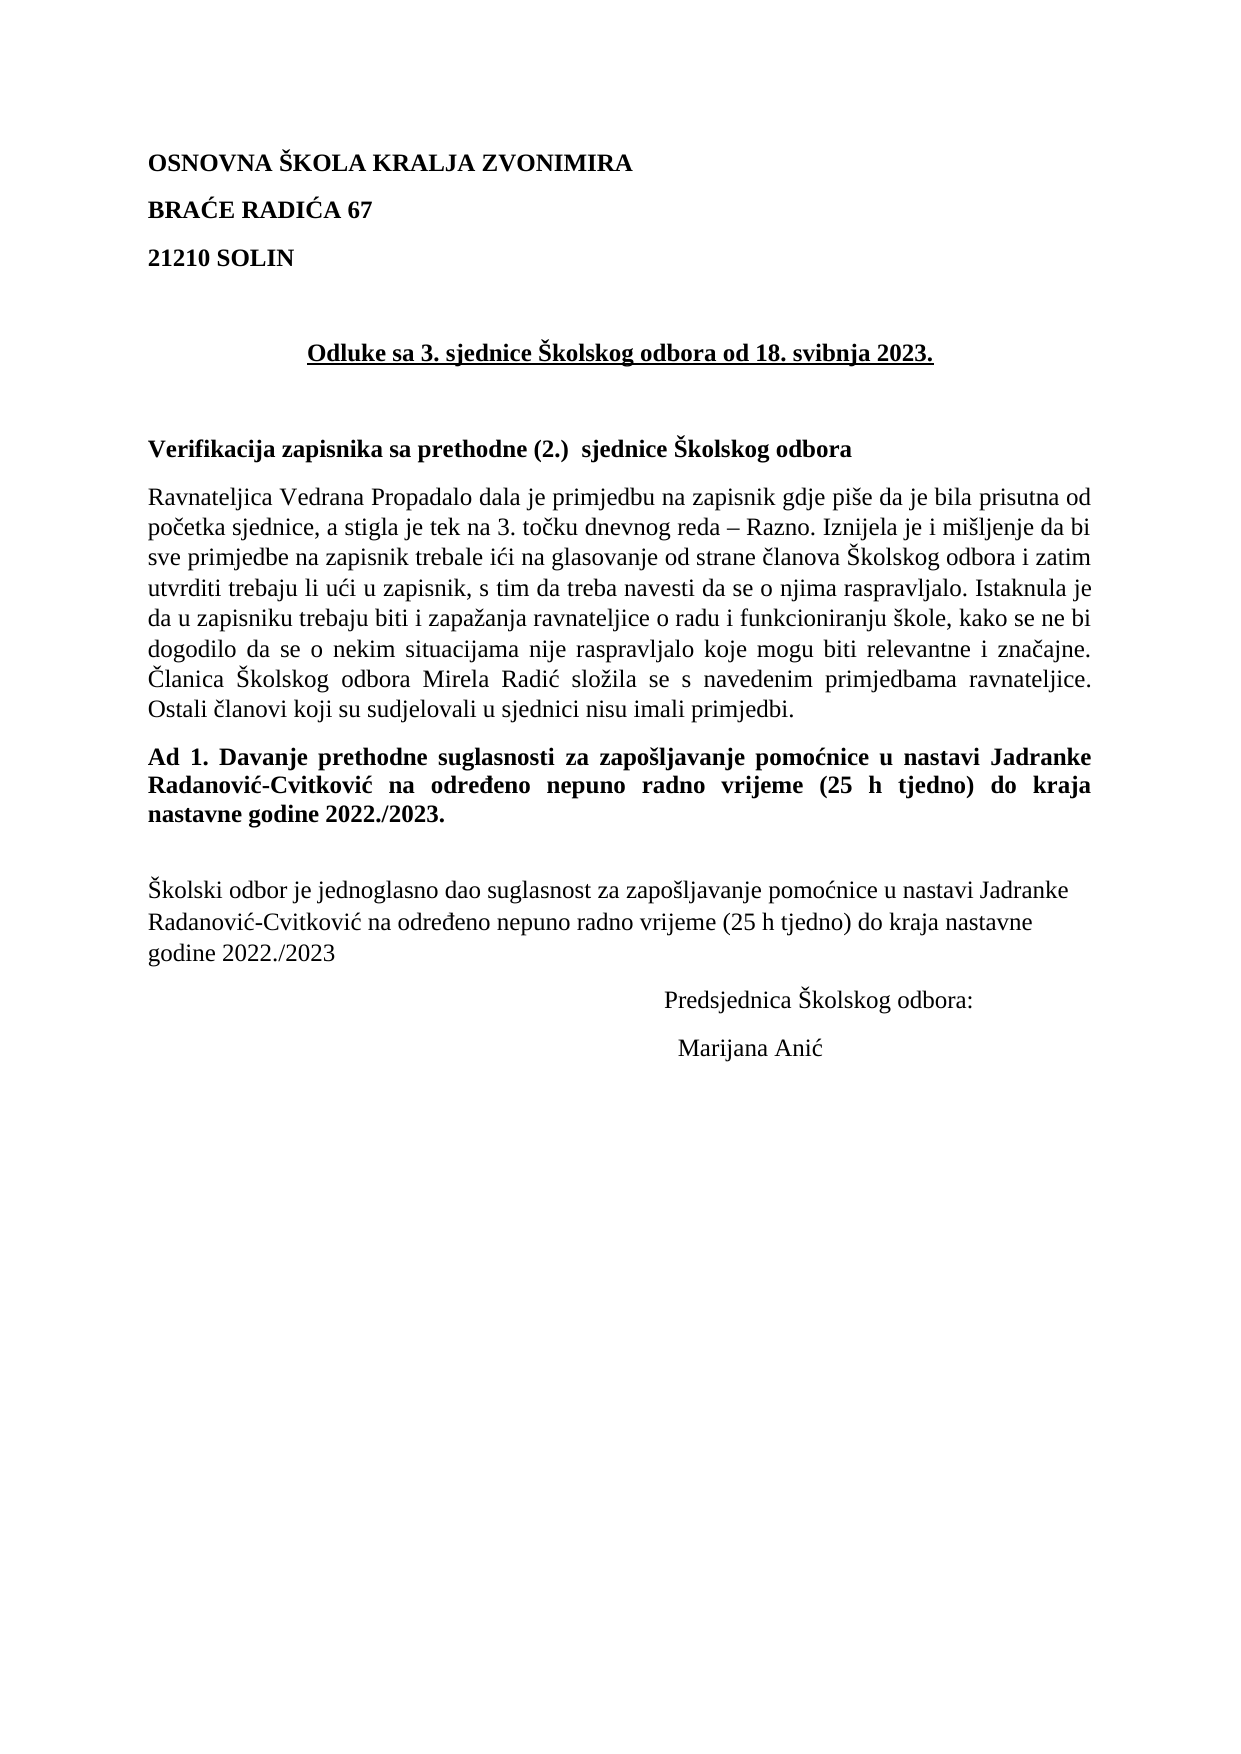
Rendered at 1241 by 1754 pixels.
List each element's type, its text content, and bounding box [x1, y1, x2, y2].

text Marijana Anić [148, 1033, 1093, 1062]
text BRAĆE RADIĆA 67 [148, 195, 1093, 224]
text OSNOVNA ŠKOLA KRALJA ZVONIMIRA [148, 148, 1093, 176]
text Odluke sa 3. sjednice Školskog odbora od 18. svibnja 2023. [148, 338, 1093, 367]
text Ad 1. Davanje prethodne suglasnosti za zapošljavanje pomoćnice u nastavi Jadranke Radanović-Cvitković na određeno nepuno radno vrijeme (25 h tjedno) do kraja nastavne godine 2022./2023. [148, 742, 1093, 828]
text Predsjednica Školskog odbora: [148, 985, 1093, 1014]
text 21210 SOLIN [148, 243, 1093, 272]
text Školski odbor je jednoglasno dao suglasnost za zapošljavanje pomoćnice u nastavi Jadranke Radanović-Cvitković na određeno nepuno radno vrijeme (25 h tjedno) do kraja nastavne godine 2022./2023 [148, 876, 1093, 966]
text Verifikacija zapisnika sa prethodne (2.) sjednice Školskog odbora [148, 434, 1093, 463]
text Ravnateljica Vedrana Propadalo dala je primjedbu na zapisnik gdje piše da je bila prisutna od početka sjednice, a stigla je tek na 3. točku dnevnog reda – Razno. Iznijela je i mišljenje da bi sve primjedbe na zapisnik trebale ići na glasovanje od strane članova Školskog odbora i zatim utvrditi trebaju li ući u zapisnik, s tim da treba navesti da se o njima raspravljalo. Istaknula je da u zapisniku trebaju biti i zapažanja ravnateljice o radu i funkcioniranju škole, kako se ne bi dogodilo da se o nekim situacijama nije raspravljalo koje mogu biti relevantne i značajne. Članica Školskog odbora Mirela Radić složila se s navedenim primjedbama ravnateljice. Ostali članovi koji su sudjelovali u sjednici nisu imali primjedbi. [148, 482, 1093, 723]
